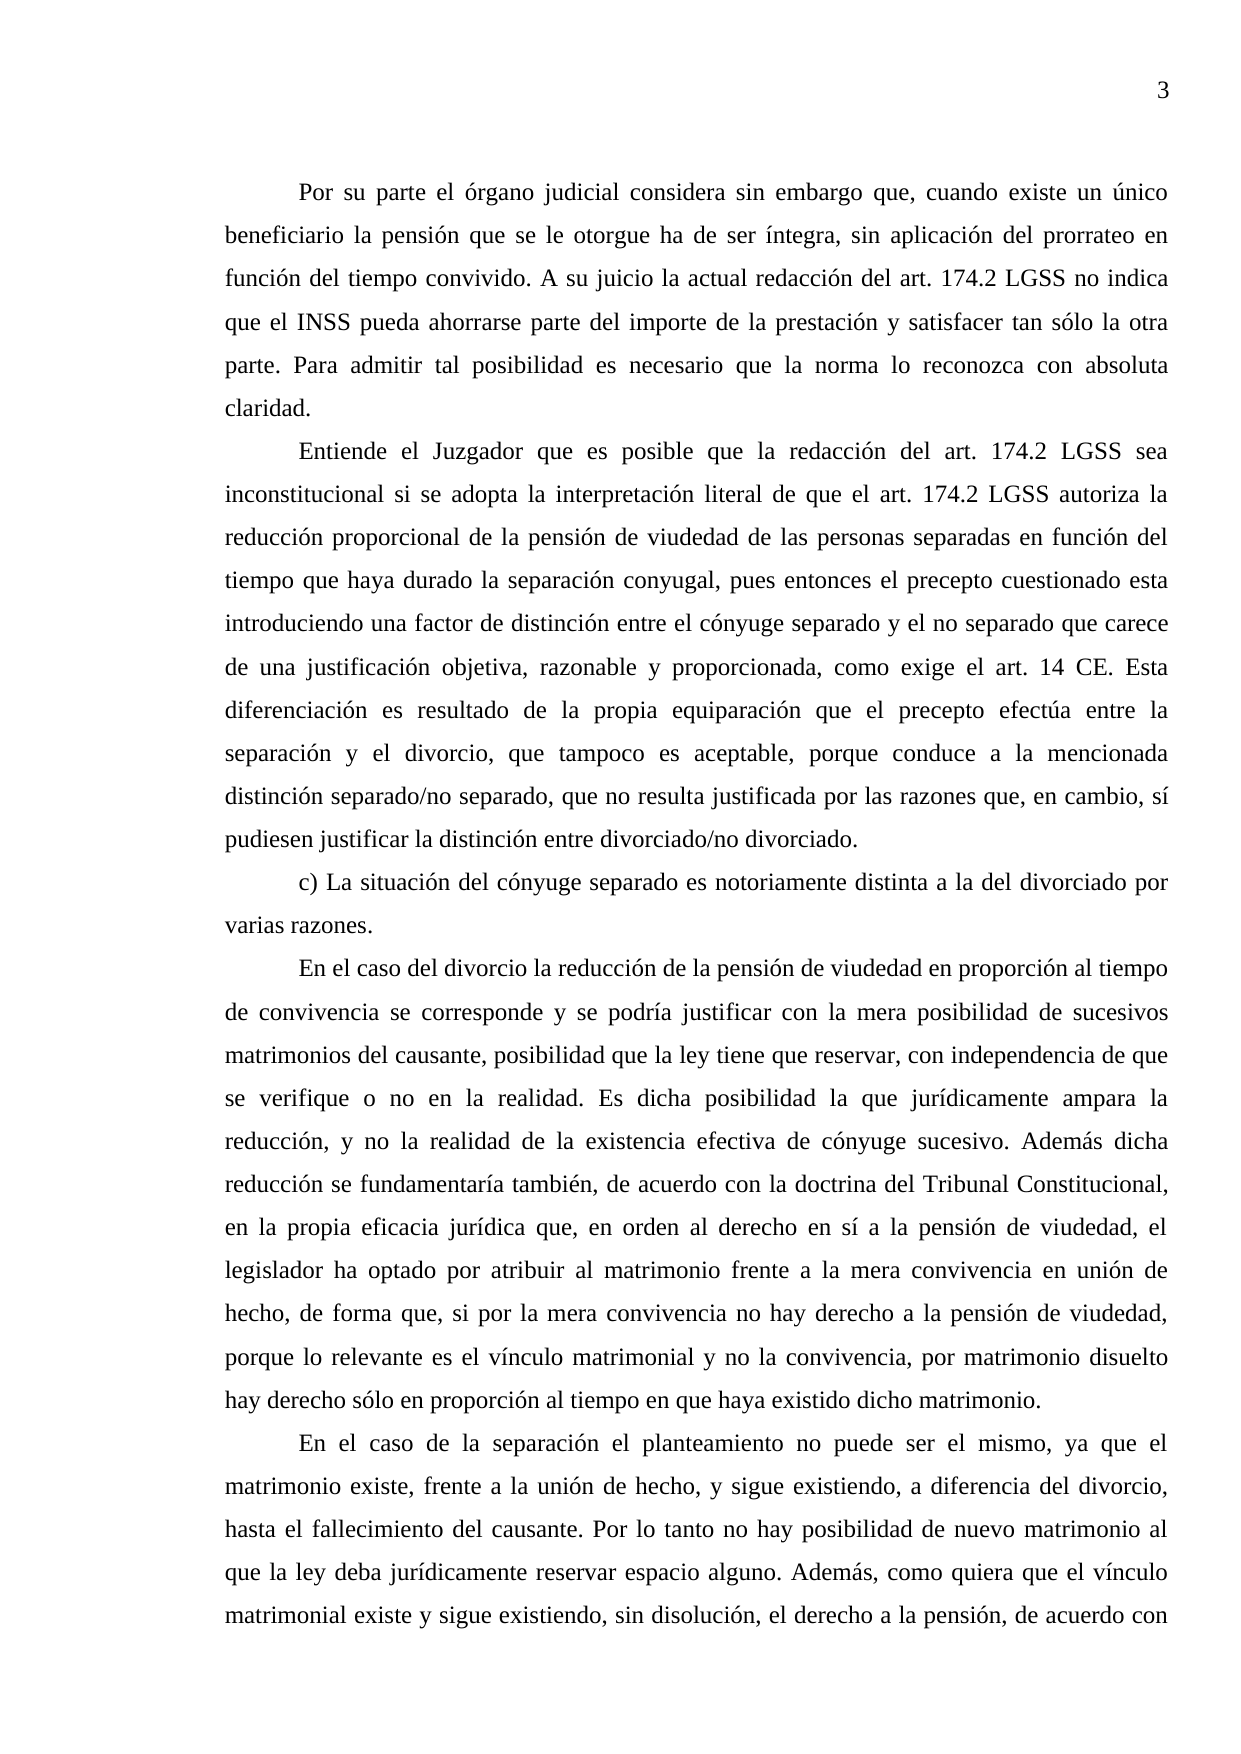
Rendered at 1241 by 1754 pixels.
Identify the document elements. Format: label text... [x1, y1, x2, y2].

text En el caso del divorcio la reducción de la pensión de viudedad en proporción al tiempo de convivencia se corresponde y se podría justificar con la mera posibilidad de sucesivos matrimonios del causante, posibilidad que la ley tiene que reservar, con independencia de que se verifique o no en la realidad. Es dicha posibilidad la que jurídicamente ampara la reducción, y no la realidad de la existencia efectiva de cónyuge sucesivo. Además dicha reducción se fundamentaría también, de acuerdo con la doctrina del Tribunal Constitucional, en la propia eficacia jurídica que, en orden al derecho en sí a la pensión de viudedad, el legislador ha optado por atribuir al matrimonio frente a la mera convivencia en unión de hecho, de forma que, si por la mera convivencia no hay derecho a la pensión de viudedad, porque lo relevante es el vínculo matrimonial y no la convivencia, por matrimonio disuelto hay derecho sólo en proporción al tiempo en que haya existido dicho matrimonio. [224, 953, 1169, 1413]
text Entiende el Juzgador que es posible que la redacción del art. 174.2 LGSS sea inconstitucional si se adopta la interpretación literal de que el art. 174.2 LGSS autoriza la reducción proporcional de la pensión de viudedad de las personas separadas en función del tiempo que haya durado la separación conyugal, pues entonces el precepto cuestionado esta introduciendo una factor de distinción entre el cónyuge separado y el no separado que carece de una justificación objetiva, razonable y proporcionada, como exige el art. 14 CE. Esta diferenciación es resultado de la propia equiparación que el precepto efectúa entre la separación y el divorcio, que tampoco es aceptable, porque conduce a la mencionada distinción separado/no separado, que no resulta justificada por las razones que, en cambio, sí pudiesen justificar la distinción entre divorciado/no divorciado. [224, 436, 1169, 853]
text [224, 1428, 1169, 1629]
text Por su parte el órgano judicial considera sin embargo que, cuando existe un único beneficiario la pensión que se le otorgue ha de ser íntegra, sin aplicación del prorrateo en función del tiempo convivido. A su juicio la actual redacción del art. 174.2 LGSS no indica que el INSS pueda ahorrarse parte del importe de la prestación y satisfacer tan sólo la otra parte. Para admitir tal posibilidad es necesario que la norma lo reconozca con absoluta claridad. [224, 177, 1169, 422]
text c) La situación del cónyuge separado es notoriamente distinta a la del divorciado por varias razones. [224, 867, 1169, 939]
